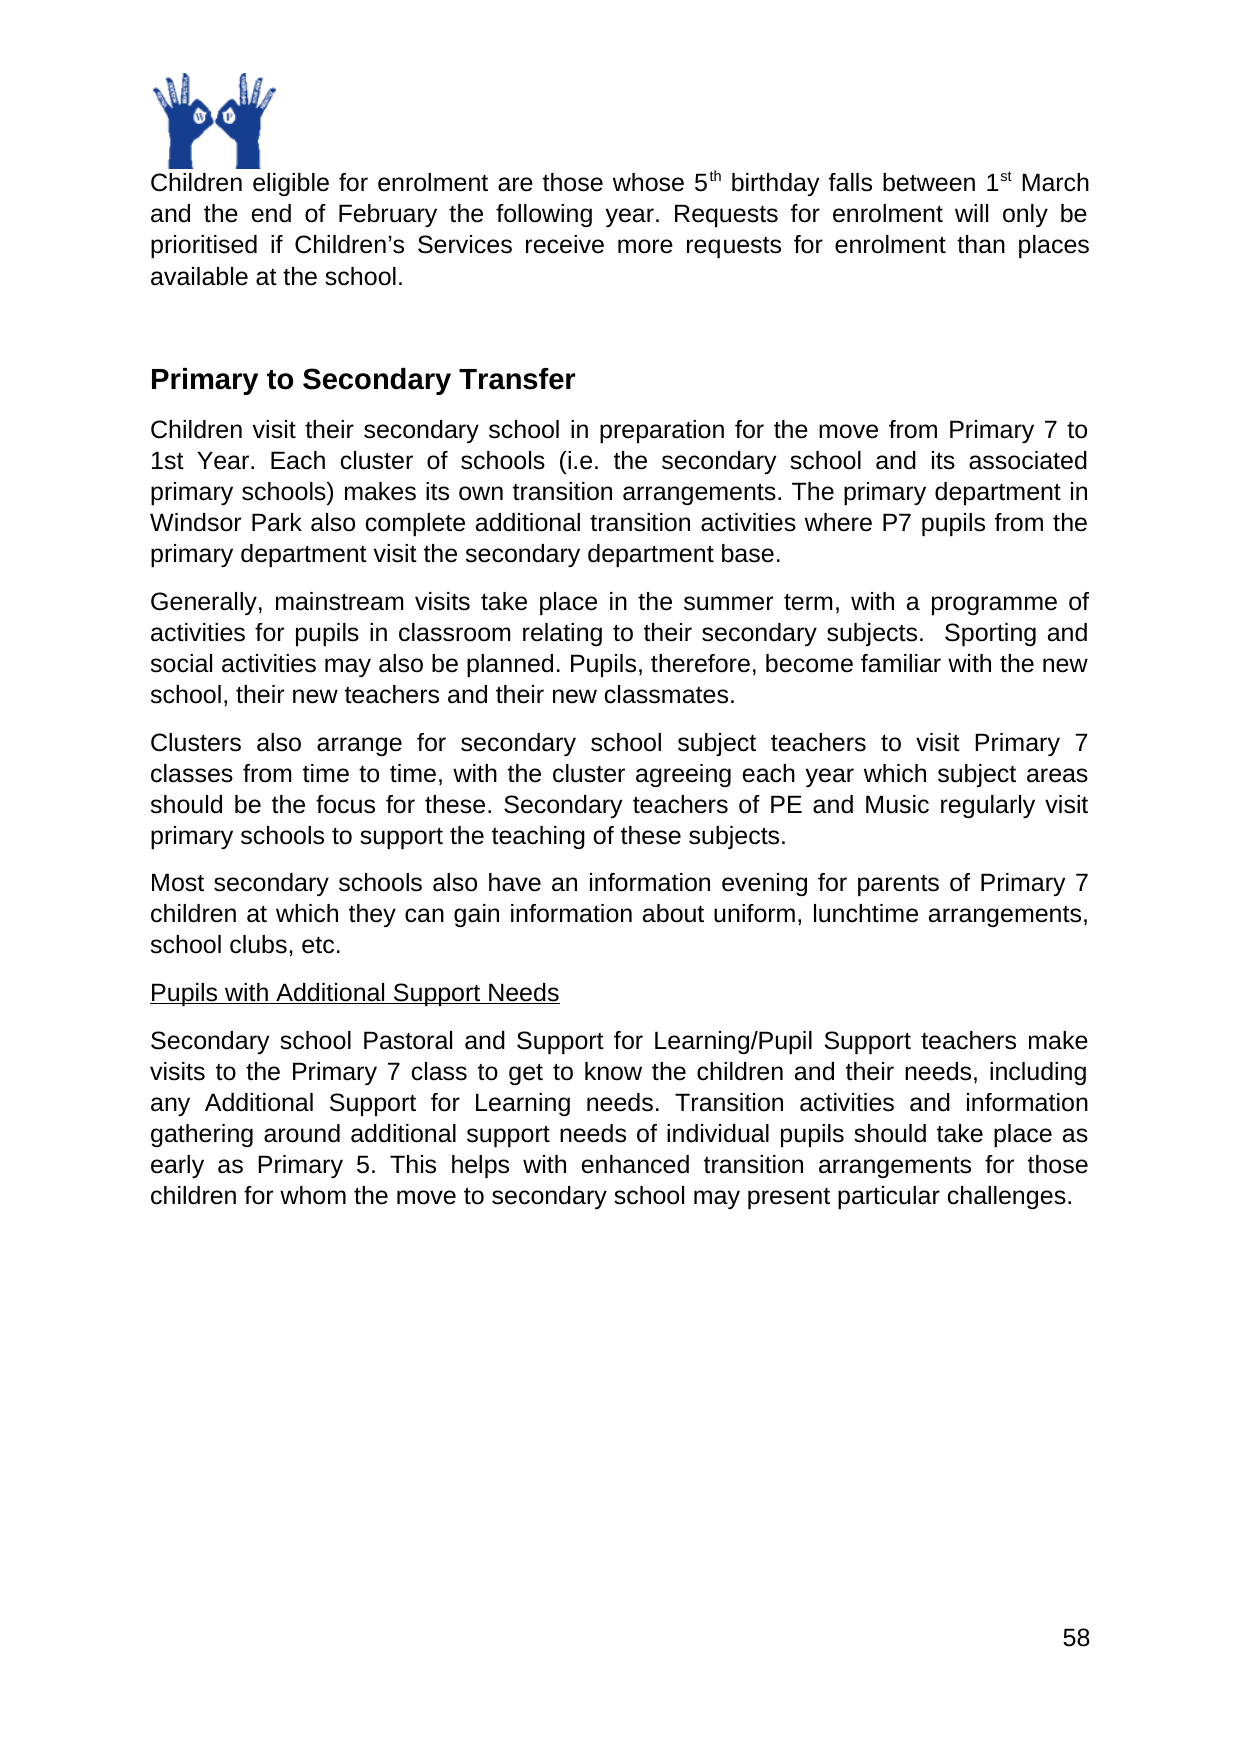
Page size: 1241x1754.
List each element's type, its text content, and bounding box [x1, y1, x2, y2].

text Clusters also arrange for secondary school subject teachers to visit Primary 7 classes from time to time, with the cluster agreeing each year which subject areas should be the focus for these. Secondary teachers of PE and Music regularly visit primary schools to support the teaching of these subjects. [150, 727, 1090, 849]
text Generally, mainstream visits take place in the summer term, with a programme of activities for pupils in classroom relating to their secondary subjects. Sporting and social activities may also be planned. Pupils, therefore, become familiar with the new school, their new teachers and their new classmates. [150, 587, 1090, 708]
text Secondary school Pastoral and Support for Learning/Pupil Support teachers make visits to the Primary 7 class to get to know the children and their needs, including any Additional Support for Learning needs. Transition activities and information gathering around additional support needs of individual pupils should take place as early as Primary 5. This helps with enhanced transition arrangements for those children for whom the move to secondary school may present particular challenges. [150, 1026, 1090, 1210]
subtitle Primary to Secondary Transfer [150, 362, 1090, 396]
picture [150, 73, 276, 169]
text Children eligible for enrolment are those whose 5th birthday falls between 1st March and the end of February the following year. Requests for enrolment will only be prioritised if Children’s Services receive more requests for enrolment than places available at the school. [150, 168, 1090, 290]
text Most secondary schools also have an information evening for parents of Primary 7 children at which they can gain information about uniform, lunchtime arrangements, school clubs, etc. [150, 868, 1090, 959]
text Children visit their secondary school in preparation for the move from Primary 7 to 1st Year. Each cluster of schools (i.e. the secondary school and its associated primary schools) makes its own transition arrangements. The primary department in Windsor Park also complete additional transition activities where P7 pupils from the primary department visit the secondary department base. [150, 415, 1090, 568]
text Pupils with Additional Support Needs [150, 978, 1090, 1007]
